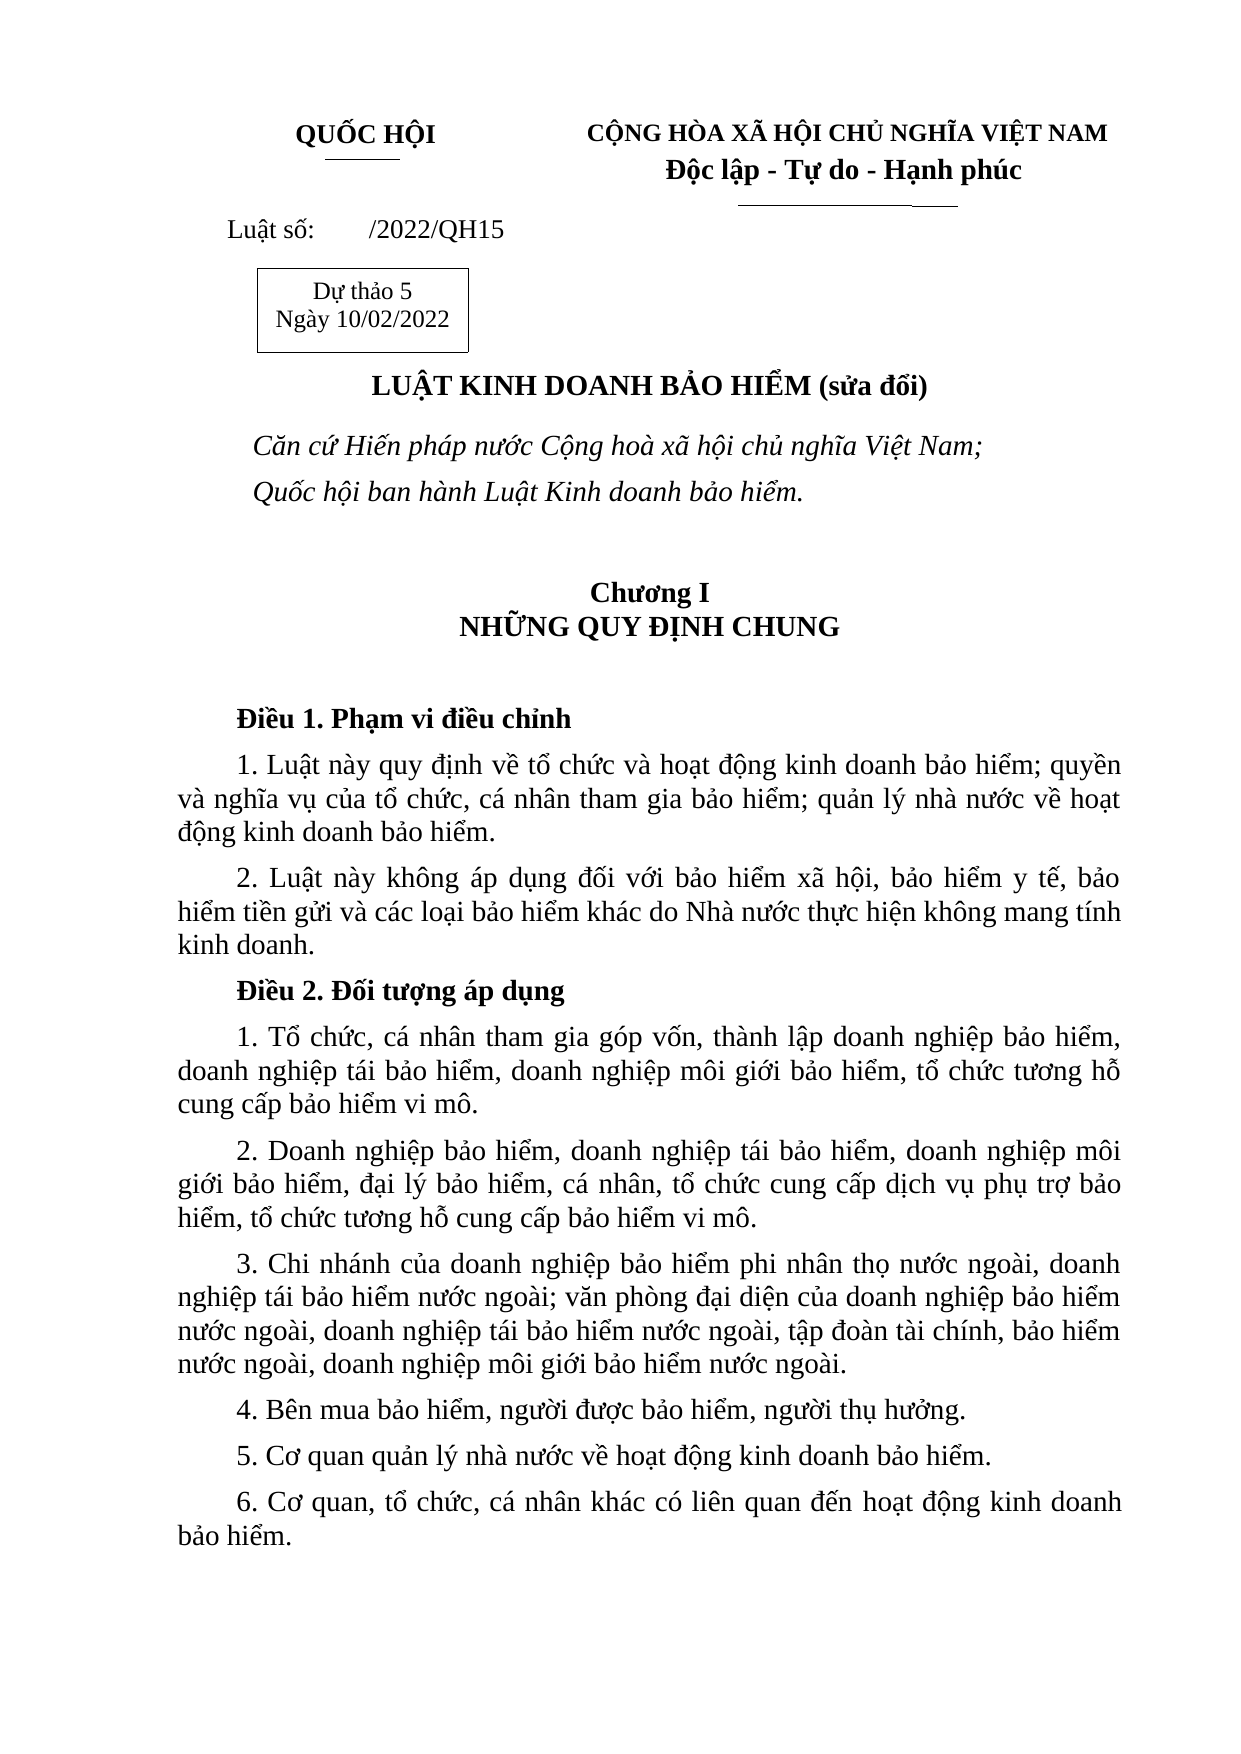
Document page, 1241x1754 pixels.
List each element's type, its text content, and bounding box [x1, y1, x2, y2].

subtitle Điều 1. Phạm vi điều chỉnh [177, 701, 1122, 735]
text Căn cứ Hiến pháp nước Cộng hoà xã hội chủ nghĩa Việt Nam; [177, 428, 1122, 461]
table_header QUỐC HỘI Luật số: /2022/QH15 [189, 118, 543, 368]
subtitle Điều 2. Đối tượng áp dụng [177, 973, 1122, 1007]
text 2. Doanh nghiệp bảo hiểm, doanh nghiệp tái bảo hiểm, doanh nghiệp môi giới bảo hiểm, đại lý bảo hiểm, cá nhân, tổ chức cung cấp dịch vụ phụ trợ bảo hiểm, tổ chức tương hỗ cung cấp bảo hiểm vi mô. [177, 1133, 1122, 1233]
text Quốc hội ban hành Luật Kinh doanh bảo hiểm. [177, 474, 1122, 507]
text 1. Luật này quy định về tổ chức và hoạt động kinh doanh bảo hiểm; quyền và nghĩa vụ của tổ chức, cá nhân tham gia bảo hiểm; quản lý nhà nước về hoạt động kinh doanh bảo hiểm. [177, 747, 1122, 848]
text 1. Tổ chức, cá nhân tham gia góp vốn, thành lập doanh nghiệp bảo hiểm, doanh nghiệp tái bảo hiểm, doanh nghiệp môi giới bảo hiểm, tổ chức tương hỗ cung cấp bảo hiểm vi mô. [177, 1019, 1122, 1120]
subtitle Chương I NHỮNG QUY ĐỊNH CHUNG [177, 576, 1122, 643]
text 2. Luật này không áp dụng đối với bảo hiểm xã hội, bảo hiểm y tế, bảo hiểm tiền gửi và các loại bảo hiểm khác do Nhà nước thực hiện không mang tính kinh doanh. [177, 860, 1122, 961]
text 4. Bên mua bảo hiểm, người được bảo hiểm, người thụ hưởng. [177, 1392, 1122, 1426]
table_header CỘNG HÒA XÃ HỘI CHỦ NGHĨA VIỆT NAM Độc lập - Tự do - Hạnh phúc [543, 118, 1152, 368]
text 3. Chi nhánh của doanh nghiệp bảo hiểm phi nhân thọ nước ngoài, doanh nghiệp tái bảo hiểm nước ngoài; văn phòng đại diện của doanh nghiệp bảo hiểm nước ngoài, doanh nghiệp tái bảo hiểm nước ngoài, tập đoàn tài chính, bảo hiểm nước ngoài, doanh nghiệp môi giới bảo hiểm nước ngoài. [177, 1246, 1122, 1380]
text LUẬT KINH DOANH BẢO HIỂM (sửa đổi) [177, 368, 1122, 402]
text 6. Cơ quan, tổ chức, cá nhân khác có liên quan đến hoạt động kinh doanh bảo hiểm. [177, 1484, 1122, 1552]
text 5. Cơ quan quản lý nhà nước về hoạt động kinh doanh bảo hiểm. [177, 1438, 1122, 1472]
